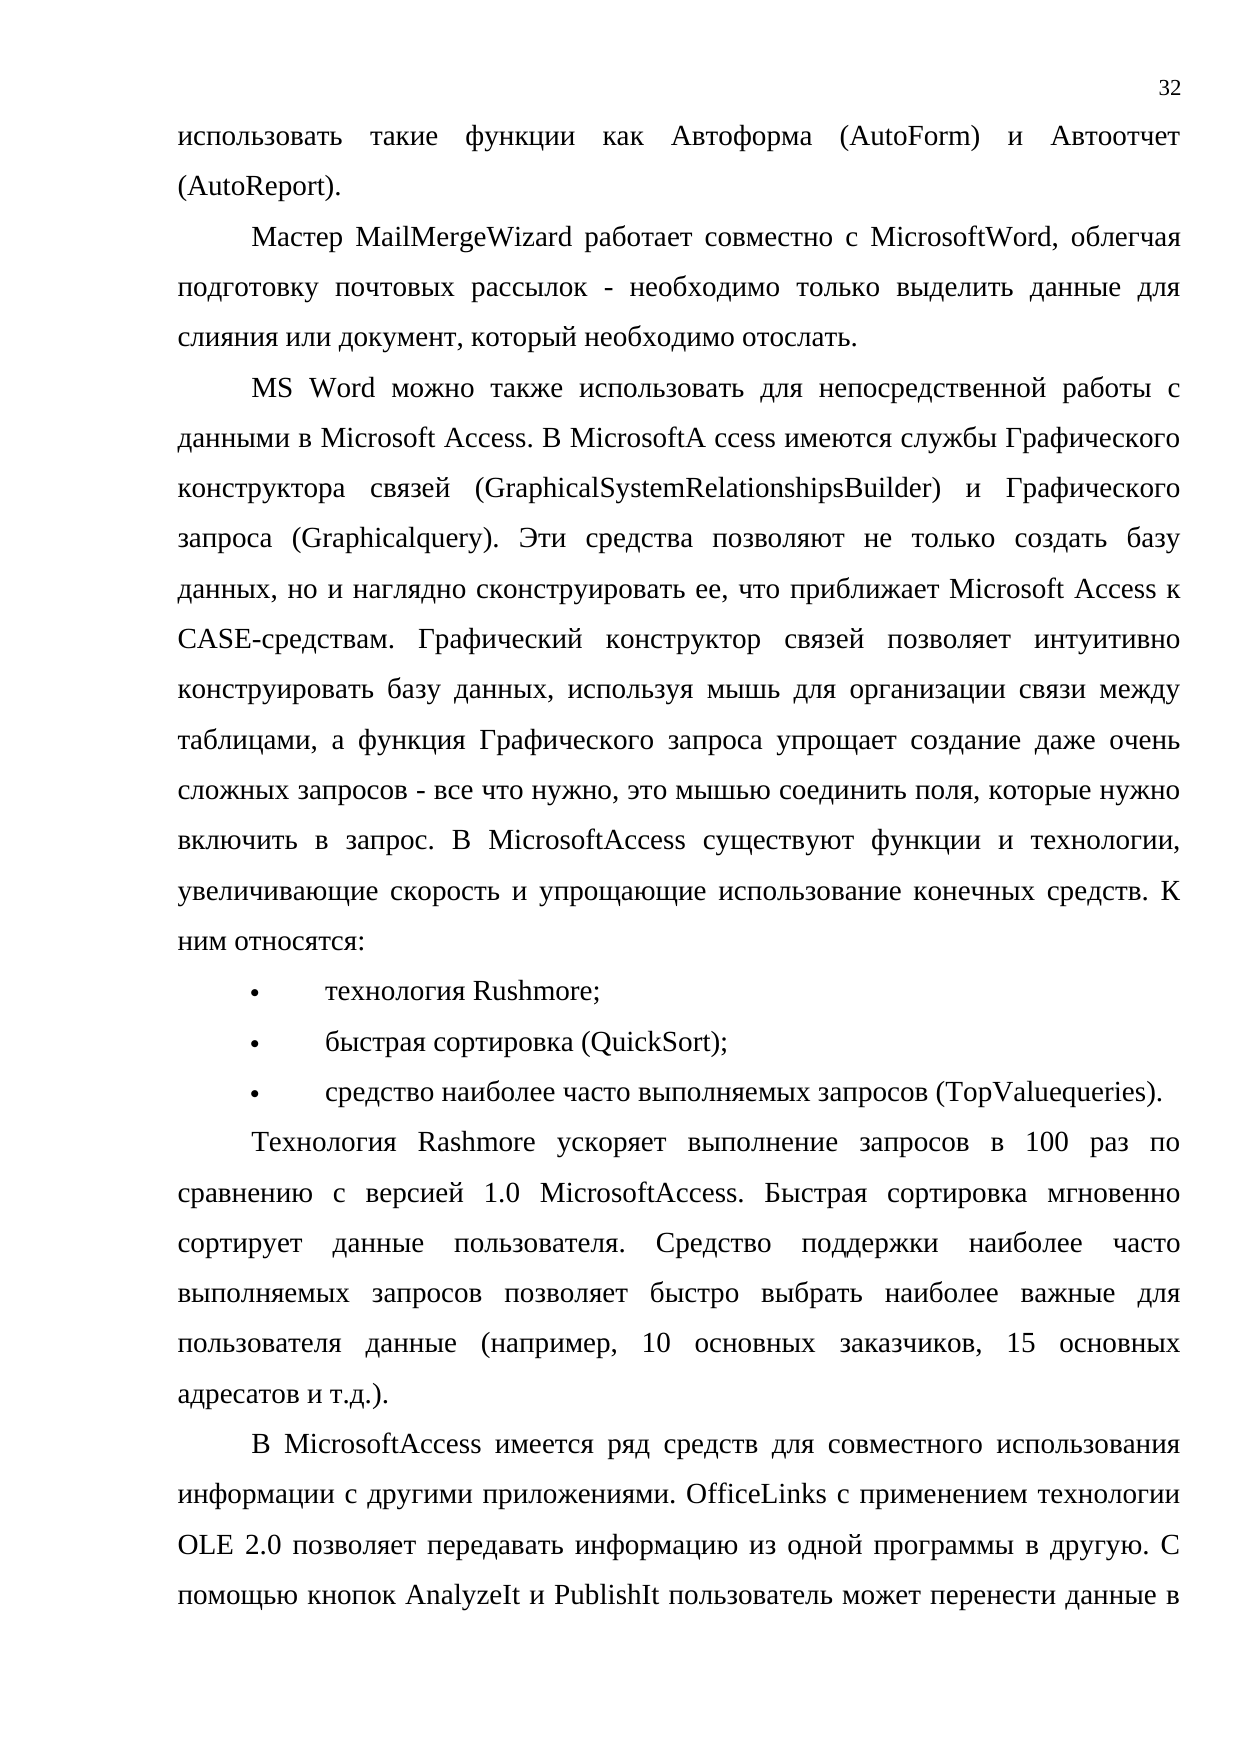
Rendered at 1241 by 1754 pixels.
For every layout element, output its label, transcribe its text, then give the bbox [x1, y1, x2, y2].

text MS Word можно также использовать для непосредственной работы с данными в Microsoft Access. В MicrosoftA ccess имеются службы Графического конструктора связей (GraphicalSystemRelationshipsBuilder) и Графического запроса (Graphicalquery). Эти средства позволяют не только создать базу данных, но и наглядно сконструировать ее, что приближает Microsoft Access к CASE-средствам. Графический конструктор связей позволяет интуитивно конструировать базу данных, используя мышь для организации связи между таблицами, а функция Графического запроса упрощает создание даже очень сложных запросов - все что нужно, это мышью соединить поля, которые нужно включить в запрос. В MicrosoftAccess существуют функции и технологии, увеличивающие скорость и упрощающие использование конечных средств. К ним относятся: [177, 370, 1181, 957]
text Мастер MailMergeWizard работает совместно с MicrosoftWord, облегчая подготовку почтовых рассылок - необходимо только выделить данные для слияния или документ, который необходимо отослать. [177, 219, 1181, 353]
list средство наиболее часто выполняемых запросов (TopValuequeries). [177, 1074, 1181, 1108]
list технология Rushmore; [177, 973, 1181, 1007]
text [177, 118, 1181, 202]
list быстрая сортировка (QuickSort); [177, 1024, 1181, 1057]
text Технология Rashmore ускоряет выполнение запросов в 100 раз по сравнению с версией 1.0 MicrosoftAccess. Быстрая сортировка мгновенно сортирует данные пользователя. Средство поддержки наиболее часто выполняемых запросов позволяет быстро выбрать наиболее важные для пользователя данные (например, 10 основных заказчиков, 15 основных адресатов и т.д.). [177, 1124, 1181, 1409]
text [177, 1426, 1181, 1611]
